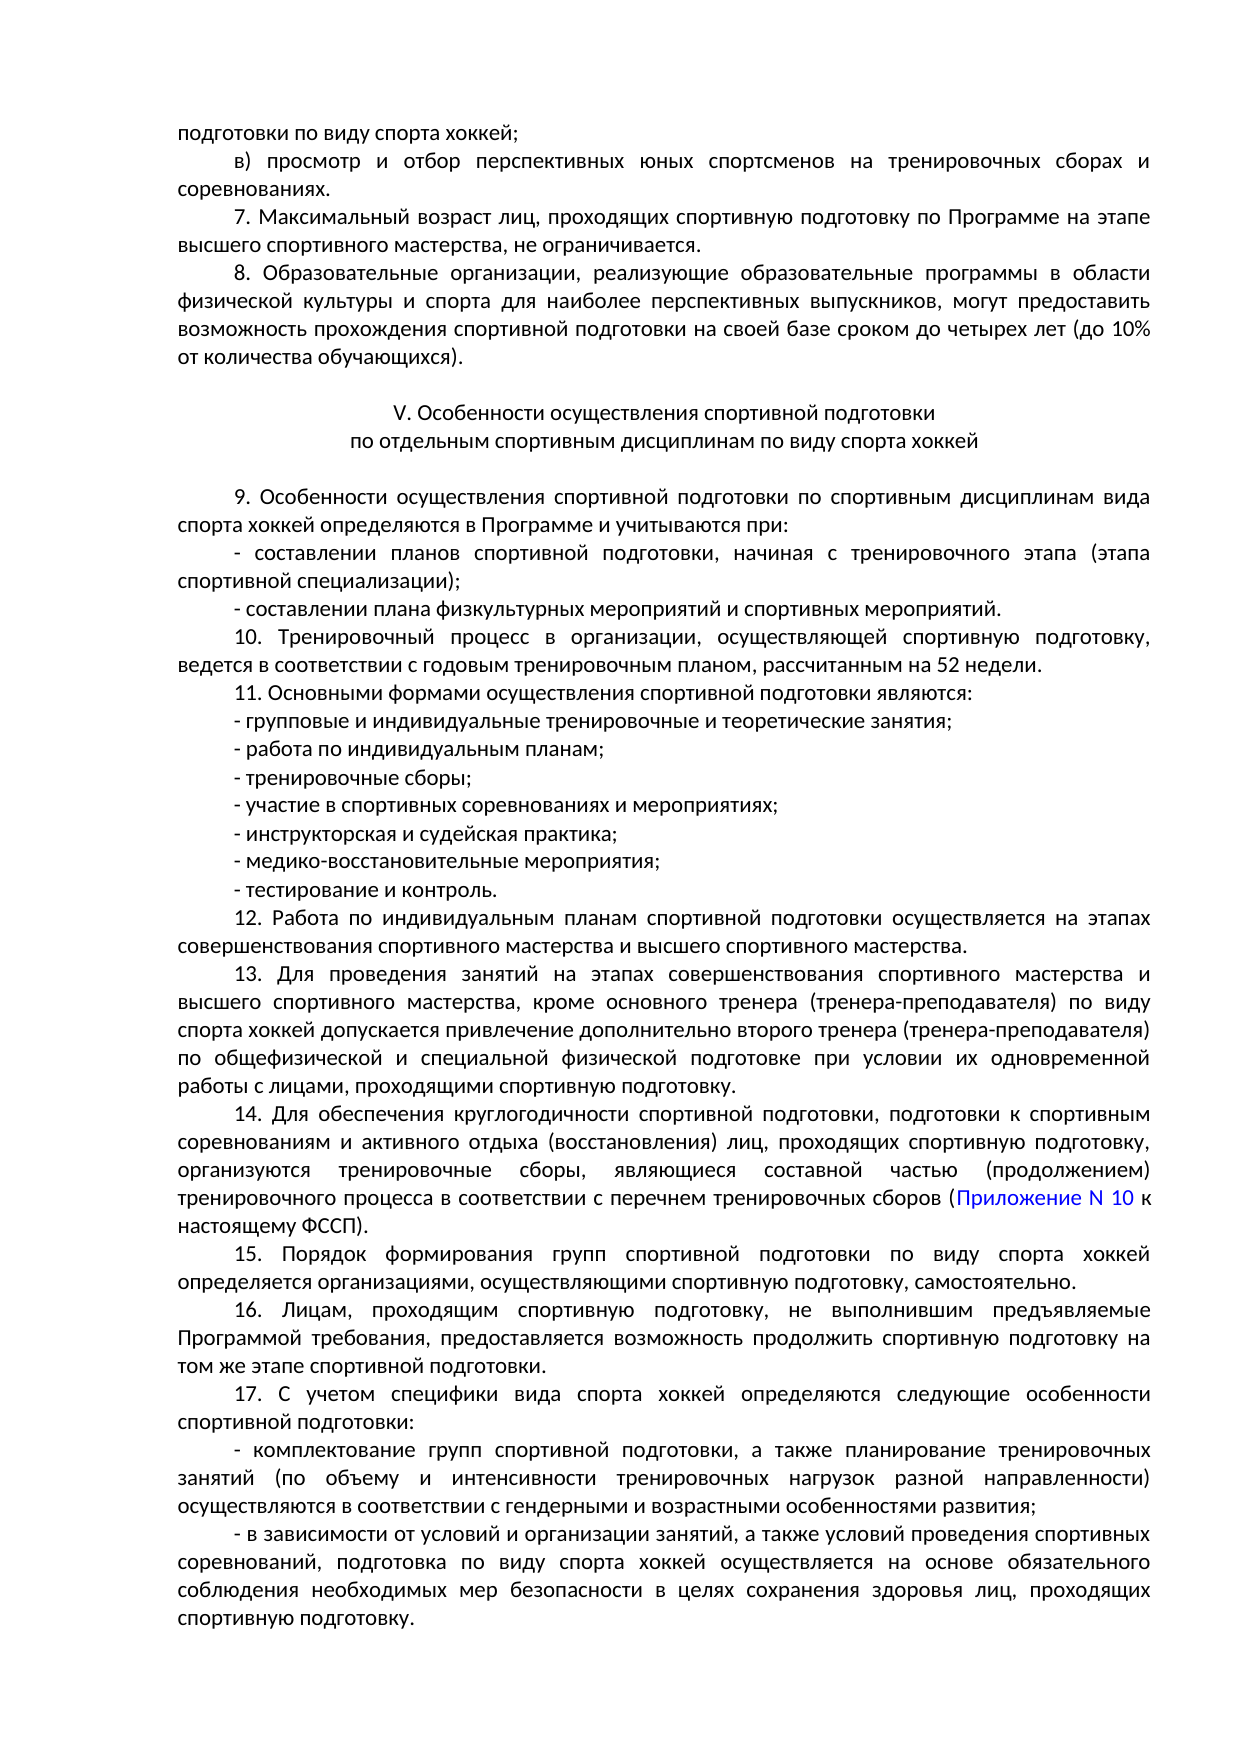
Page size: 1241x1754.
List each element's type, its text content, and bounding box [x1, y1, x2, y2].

text - работа по индивидуальным планам; [177, 734, 1152, 763]
text 14. Для обеспечения круглогодичности спортивной подготовки, подготовки к спортивным соревнованиям и активного отдыха (восстановления) лиц, проходящих спортивную подготовку, организуются тренировочные сборы, являющиеся составной частью (продолжением) тренировочного процесса в соответствии с перечнем тренировочных сборов (Приложение N 10 к настоящему ФССП). [177, 1099, 1152, 1239]
text 10. Тренировочный процесс в организации, осуществляющей спортивную подготовку, ведется в соответствии с годовым тренировочным планом, рассчитанным на 52 недели. [177, 622, 1152, 678]
text 8. Образовательные организации, реализующие образовательные программы в области физической культуры и спорта для наиболее перспективных выпускников, могут предоставить возможность прохождения спортивной подготовки на своей базе сроком до четырех лет (до 10% от количества обучающихся). [177, 258, 1152, 370]
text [177, 118, 1152, 146]
text - составлении плана физкультурных мероприятий и спортивных мероприятий. [177, 594, 1152, 622]
text V. Особенности осуществления спортивной подготовки [177, 398, 1152, 426]
text 13. Для проведения занятий на этапах совершенствования спортивного мастерства и высшего спортивного мастерства, кроме основного тренера (тренера-преподавателя) по виду спорта хоккей допускается привлечение дополнительно второго тренера (тренера-преподавателя) по общефизической и специальной физической подготовке при условии их одновременной работы с лицами, проходящими спортивную подготовку. [177, 959, 1152, 1099]
text - медико-восстановительные мероприятия; [177, 847, 1152, 875]
text по отдельным спортивным дисциплинам по виду спорта хоккей [177, 426, 1152, 454]
text - комплектование групп спортивной подготовки, а также планирование тренировочных занятий (по объему и интенсивности тренировочных нагрузок разной направленности) осуществляются в соответствии с гендерными и возрастными особенностями развития; [177, 1435, 1152, 1519]
text 16. Лицам, проходящим спортивную подготовку, не выполнившим предъявляемые Программой требования, предоставляется возможность продолжить спортивную подготовку на том же этапе спортивной подготовки. [177, 1295, 1152, 1379]
text 15. Порядок формирования групп спортивной подготовки по виду спорта хоккей определяется организациями, осуществляющими спортивную подготовку, самостоятельно. [177, 1239, 1152, 1295]
text 12. Работа по индивидуальным планам спортивной подготовки осуществляется на этапах совершенствования спортивного мастерства и высшего спортивного мастерства. [177, 903, 1152, 959]
text - групповые и индивидуальные тренировочные и теоретические занятия; [177, 707, 1152, 734]
text - в зависимости от условий и организации занятий, а также условий проведения спортивных соревнований, подготовка по виду спорта хоккей осуществляется на основе обязательного соблюдения необходимых мер безопасности в целях сохранения здоровья лиц, проходящих спортивную подготовку. [177, 1519, 1152, 1631]
text - тестирование и контроль. [177, 875, 1152, 903]
text 7. Максимальный возраст лиц, проходящих спортивную подготовку по Программе на этапе высшего спортивного мастерства, не ограничивается. [177, 202, 1152, 258]
text 11. Основными формами осуществления спортивной подготовки являются: [177, 678, 1152, 707]
text - тренировочные сборы; [177, 763, 1152, 791]
text - участие в спортивных соревнованиях и мероприятиях; [177, 791, 1152, 819]
text в) просмотр и отбор перспективных юных спортсменов на тренировочных сборах и соревнованиях. [177, 146, 1152, 202]
text - инструкторская и судейская практика; [177, 819, 1152, 847]
text 17. С учетом специфики вида спорта хоккей определяются следующие особенности спортивной подготовки: [177, 1379, 1152, 1435]
text - составлении планов спортивной подготовки, начиная с тренировочного этапа (этапа спортивной специализации); [177, 538, 1152, 594]
text 9. Особенности осуществления спортивной подготовки по спортивным дисциплинам вида спорта хоккей определяются в Программе и учитываются при: [177, 482, 1152, 538]
